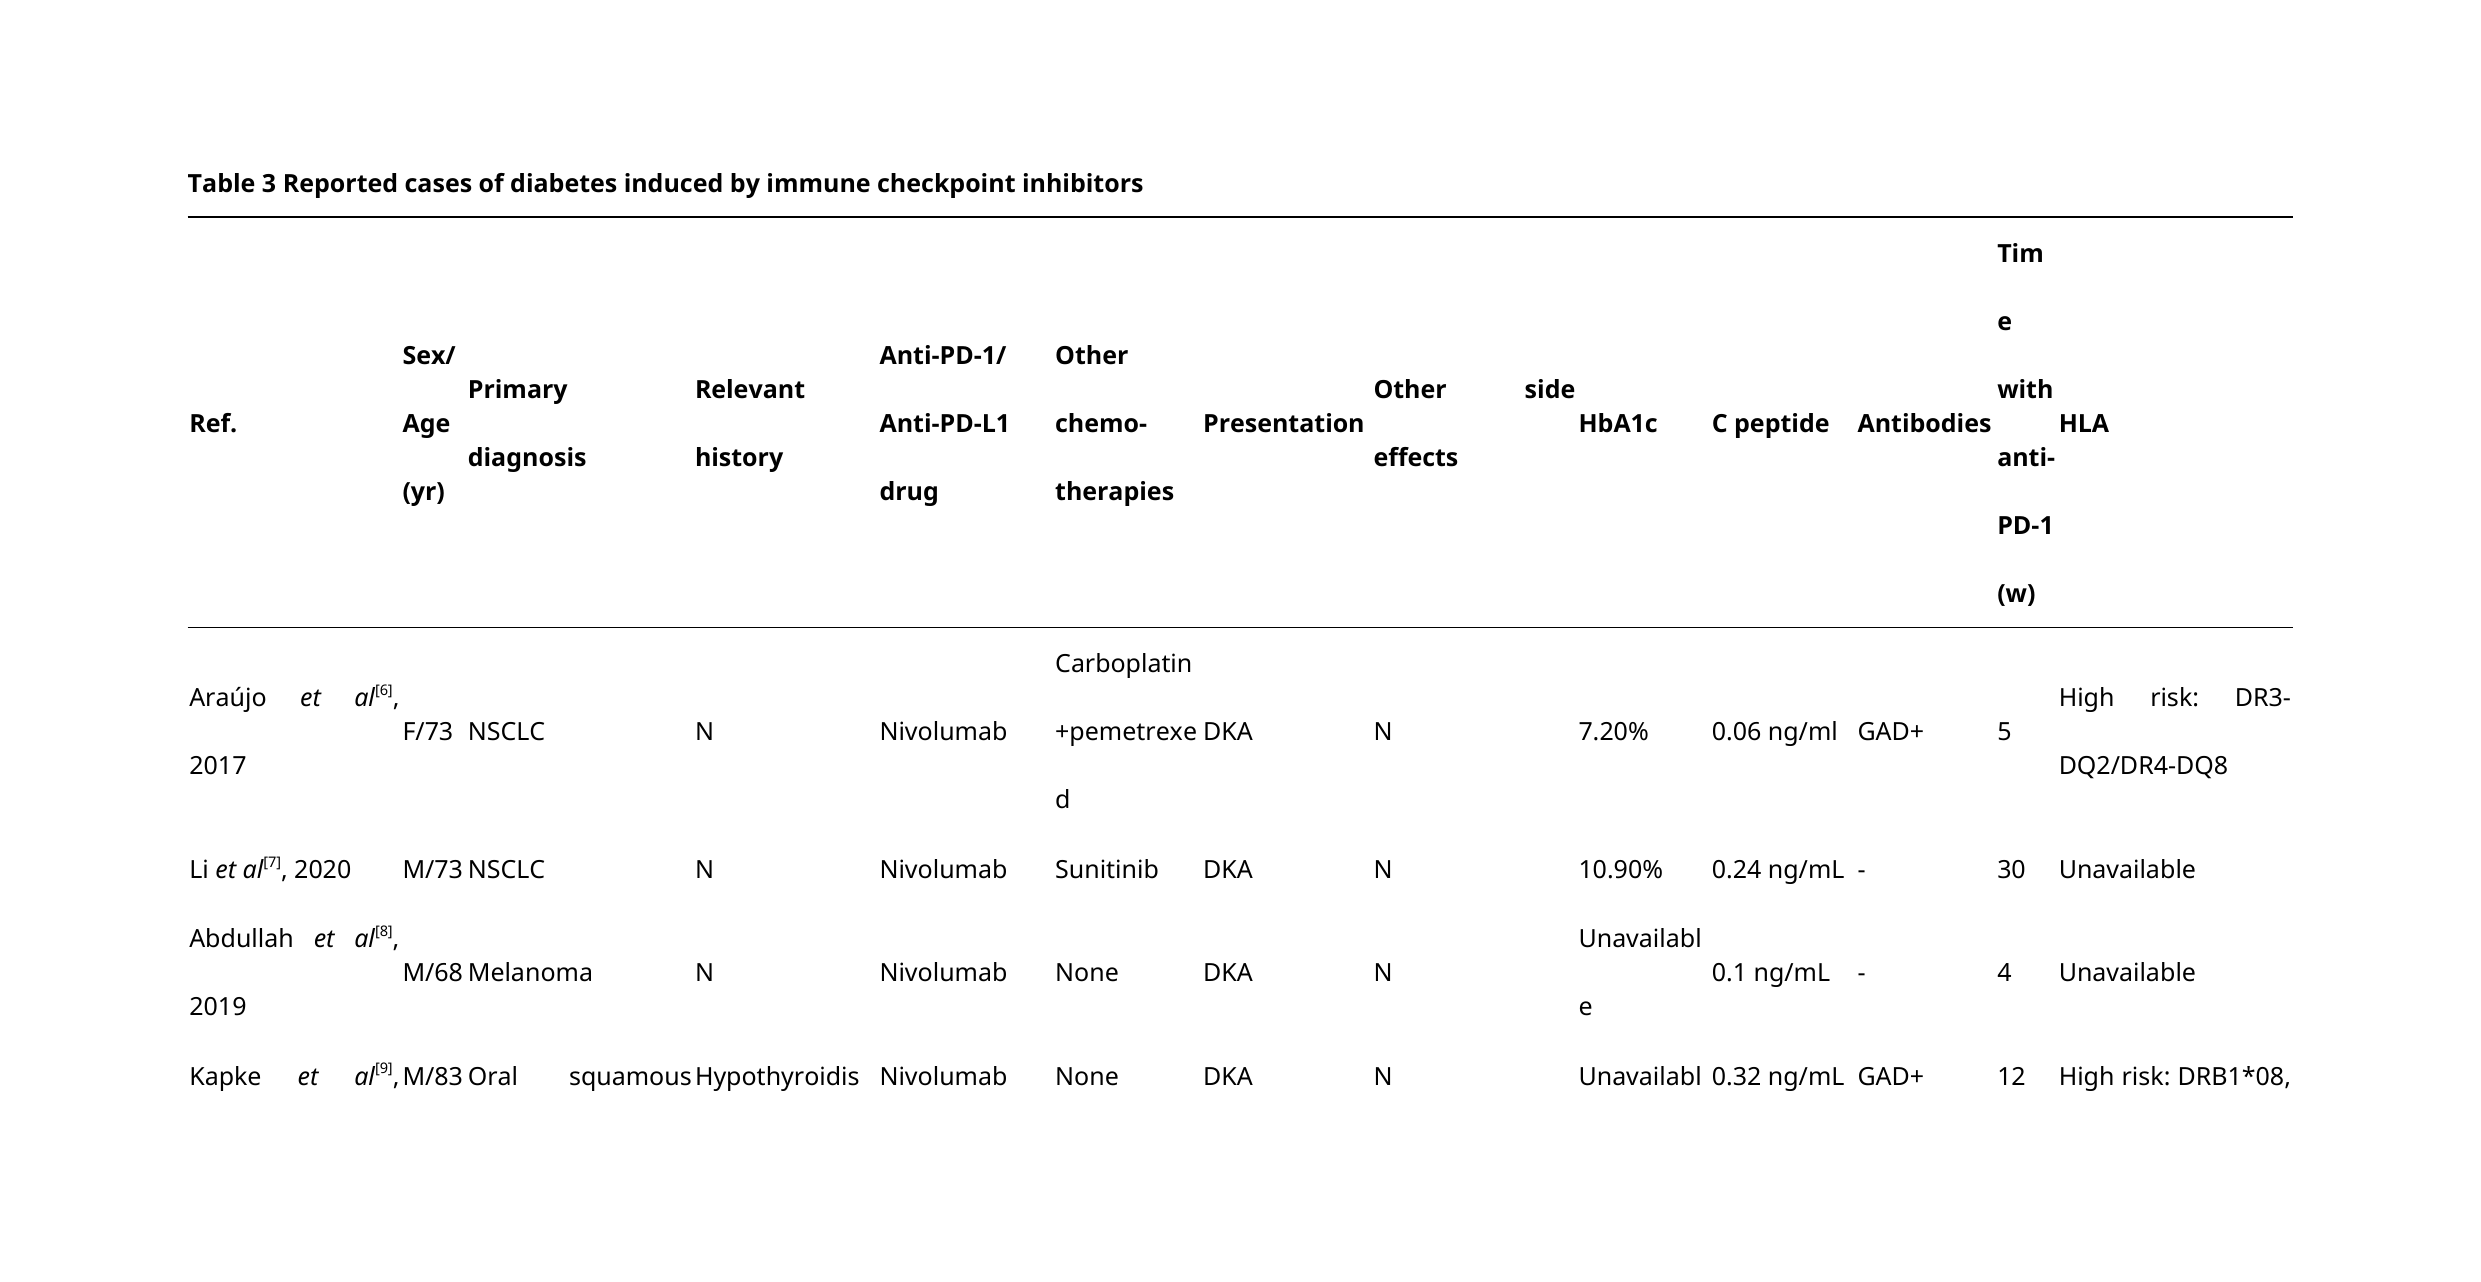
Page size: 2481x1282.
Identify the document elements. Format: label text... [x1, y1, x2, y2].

table_cell Araújo et al[6], 2017 [188, 628, 401, 833]
text Table 3 Reported cases of diabetes induced by immune checkpoint inhibitors [187, 165, 2293, 199]
table_cell Nivolumab [878, 903, 1053, 1040]
table_header C peptide [1710, 218, 1856, 627]
table_cell Li et al[7], 2020 [188, 833, 401, 902]
table_cell Sunitinib [1054, 833, 1201, 902]
table_cell N [693, 903, 878, 1040]
table_cell Hypothyroidism [693, 1040, 878, 1109]
table_header Other side effects [1372, 218, 1577, 627]
table_cell 0.24 ng/mL [1710, 833, 1856, 902]
table_cell Nivolumab [878, 1040, 1053, 1109]
table_cell - [1856, 903, 1995, 1040]
table_cell Abdullah et al[8], 2019 [188, 903, 401, 1040]
table_cell 0.32 ng/mL [1710, 1040, 1856, 1109]
table_header Relevant history [693, 218, 878, 627]
table_cell NSCLC [466, 628, 693, 833]
table_cell 12 [1995, 1040, 2057, 1109]
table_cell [2057, 1040, 2292, 1109]
table_cell DKA [1201, 833, 1372, 902]
table_cell None [1054, 1040, 1201, 1109]
table_cell DKA [1201, 628, 1372, 833]
table_header Presentation [1201, 218, 1372, 627]
table_cell - [1856, 833, 1995, 902]
table_cell 4 [1995, 903, 2057, 1040]
table_cell 0.1 ng/mL [1710, 903, 1856, 1040]
table_header Sex/ Age (yr) [401, 218, 466, 627]
table_cell N [693, 628, 878, 833]
table_cell M/73 [401, 833, 466, 902]
table_cell Carboplatin +pemetrexed [1054, 628, 1201, 833]
table_cell N [1372, 628, 1577, 833]
table_cell M/83 [401, 1040, 466, 1109]
table_cell N [1372, 1040, 1577, 1109]
table_cell M/68 [401, 903, 466, 1040]
table_cell None [1054, 903, 1201, 1040]
table_cell Nivolumab [878, 833, 1053, 902]
table_header HbA1c [1577, 218, 1710, 627]
table_header Antibodies [1856, 218, 1995, 627]
table_header Time with anti-PD-1 (w) [1995, 218, 2057, 627]
table_cell GAD+ [1856, 1040, 1995, 1109]
table_header Ref. [188, 218, 401, 627]
table_cell DKA [1201, 903, 1372, 1040]
table_cell Unavailable [2057, 833, 2292, 902]
table_cell Nivolumab [878, 628, 1053, 833]
table_cell Melanoma [466, 903, 693, 1040]
table_header Other chemo-therapies [1054, 218, 1201, 627]
table_cell NSCLC [466, 833, 693, 902]
table_cell 5 [1995, 628, 2057, 833]
table_cell N [1372, 903, 1577, 1040]
table_cell 10.90% [1577, 833, 1710, 902]
table_cell F/73 [401, 628, 466, 833]
table_cell N [1372, 833, 1577, 902]
table_cell GAD+ [1856, 628, 1995, 833]
table_cell Unavailable [2057, 903, 2292, 1040]
table_cell 0.06 ng/ml [1710, 628, 1856, 833]
table_cell 7.20% [1577, 628, 1710, 833]
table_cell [466, 1040, 693, 1109]
table_header HLA [2057, 218, 2292, 627]
table_header Primary diagnosis [466, 218, 693, 627]
table_cell N [693, 833, 878, 902]
table_cell 30 [1995, 833, 2057, 902]
table_cell DKA [1201, 1040, 1372, 1109]
table_cell Unavailable [1577, 1040, 1710, 1109]
table_header Anti-PD-1/Anti-PD-L1 drug [878, 218, 1053, 627]
table_cell Unavailable [1577, 903, 1710, 1040]
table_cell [188, 1040, 401, 1109]
table_cell High risk: DR3-DQ2/DR4-DQ8 [2057, 628, 2292, 833]
